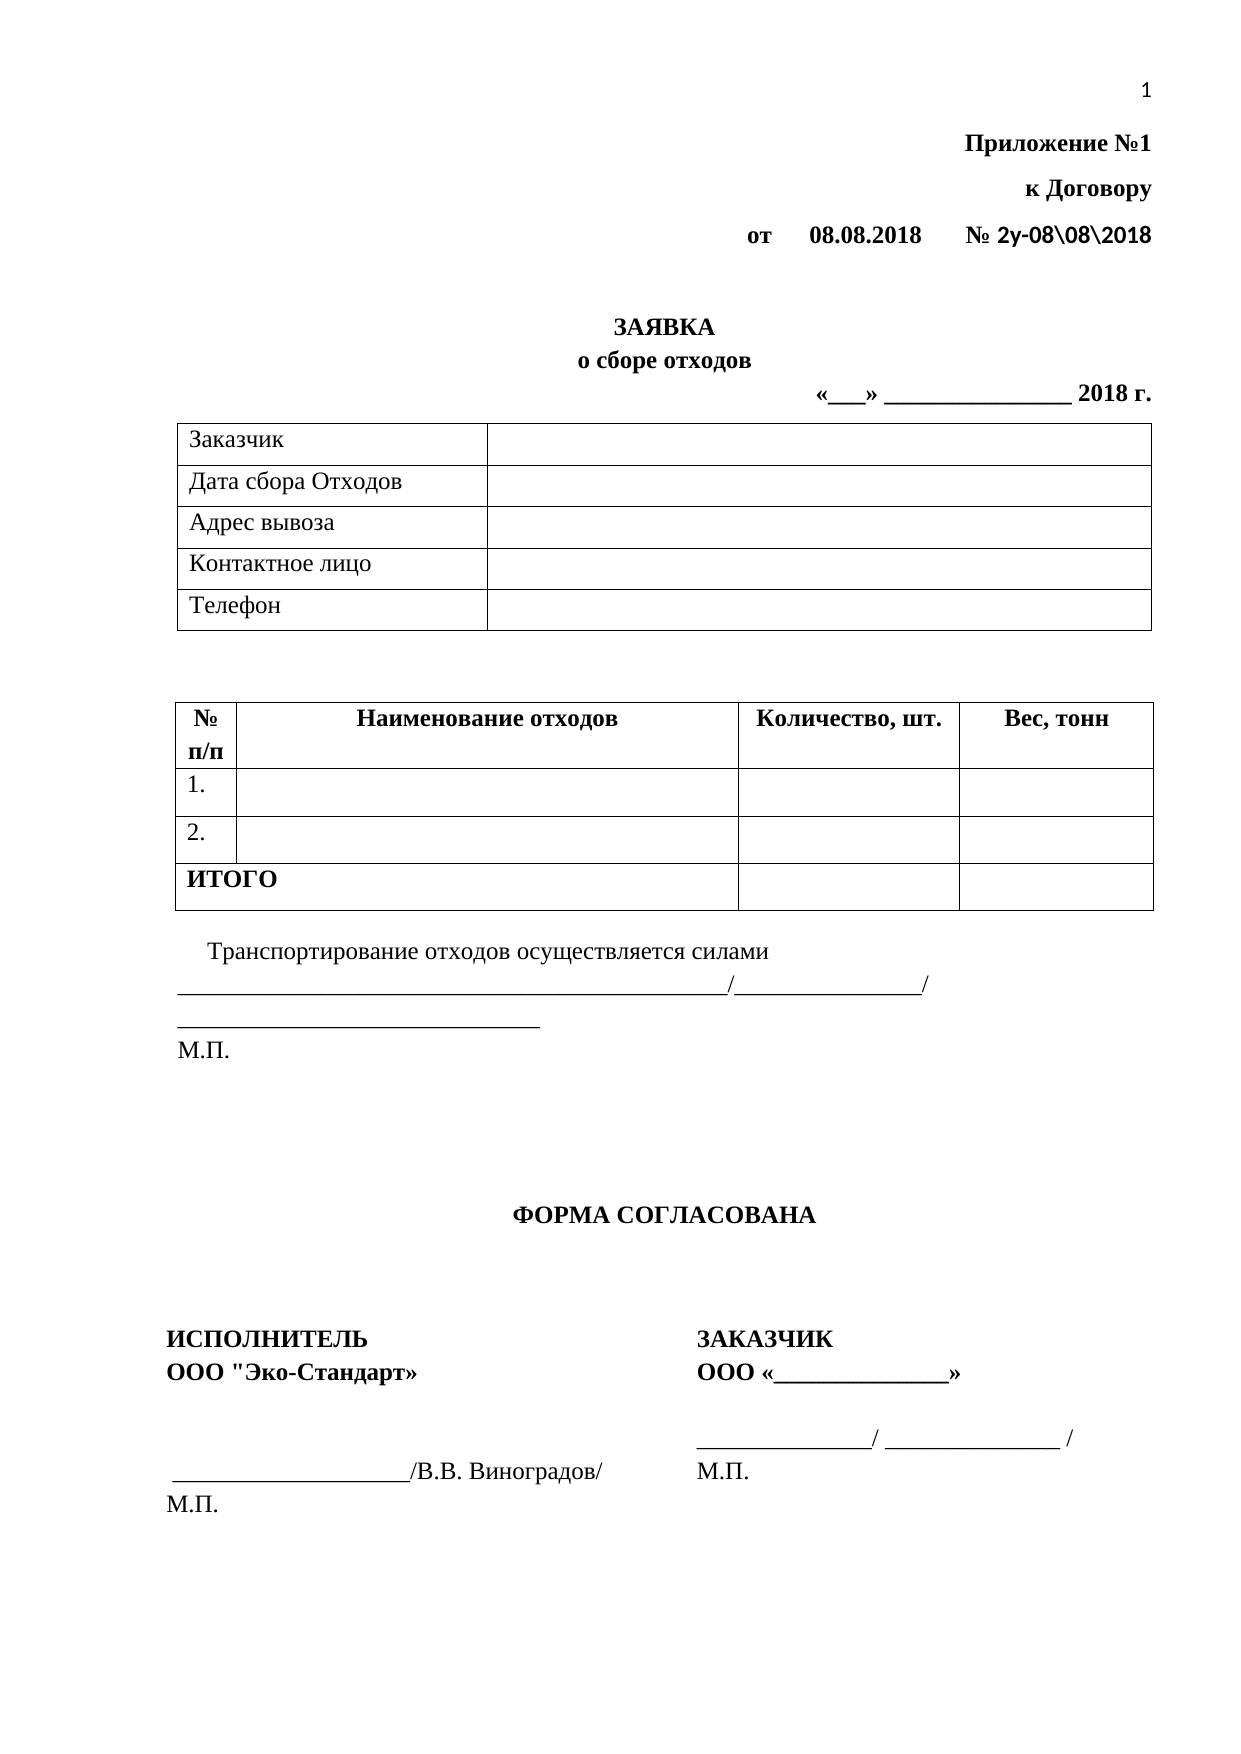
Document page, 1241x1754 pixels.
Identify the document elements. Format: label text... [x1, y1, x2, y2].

text Транспортирование отходов осуществляется силами ____________________________________________/_______________/ [177, 936, 1152, 998]
table_cell [488, 590, 1151, 630]
table_cell [739, 864, 959, 910]
table_cell [960, 769, 1153, 816]
table_cell [960, 864, 1153, 910]
table_cell [237, 769, 738, 816]
table_header ИСПОЛНИТЕЛЬ ООО "Эко-Стандарт» ___________________/В.В. Виноградов/ М.П. [155, 1258, 685, 1522]
table_header № п/п [176, 703, 236, 768]
table_cell [488, 466, 1151, 506]
table_header Заказчик [178, 424, 487, 465]
table_header Количество, шт. [739, 703, 959, 768]
text от 08.08.2018 № 2у-08\08\2018 [177, 219, 1152, 249]
table_cell [237, 817, 738, 863]
table_header ЗАКАЗЧИК ООО «______________» ______________/ ______________ / М.П. [685, 1258, 1184, 1522]
text Приложение №1 [177, 128, 1152, 156]
table_cell Телефон [178, 590, 487, 630]
table_cell [176, 769, 236, 816]
text ФОРМА СОГЛАСОВАНА [177, 1200, 1152, 1229]
table_cell [960, 817, 1153, 863]
table_cell ИТОГО [176, 864, 738, 910]
table_cell [739, 769, 959, 816]
text М.П. [177, 1035, 1152, 1064]
text _____________________________ [177, 1002, 1152, 1031]
table_cell Дата сбора Отходов [178, 466, 487, 506]
text ЗАЯВКА [177, 312, 1152, 341]
table_cell [488, 507, 1151, 547]
table_header Наименование отходов [237, 703, 738, 768]
text о сборе отходов [177, 345, 1152, 373]
table_cell [488, 549, 1151, 589]
table_header Вес, тонн [960, 703, 1153, 768]
table_cell Адрес вывоза [178, 507, 487, 547]
table_header [488, 424, 1151, 465]
table_cell [176, 817, 236, 863]
text к Договору [177, 173, 1152, 202]
table_cell Контактное лицо [178, 549, 487, 589]
table_cell [739, 817, 959, 863]
text «___» _______________ 2018 г. [177, 378, 1152, 407]
